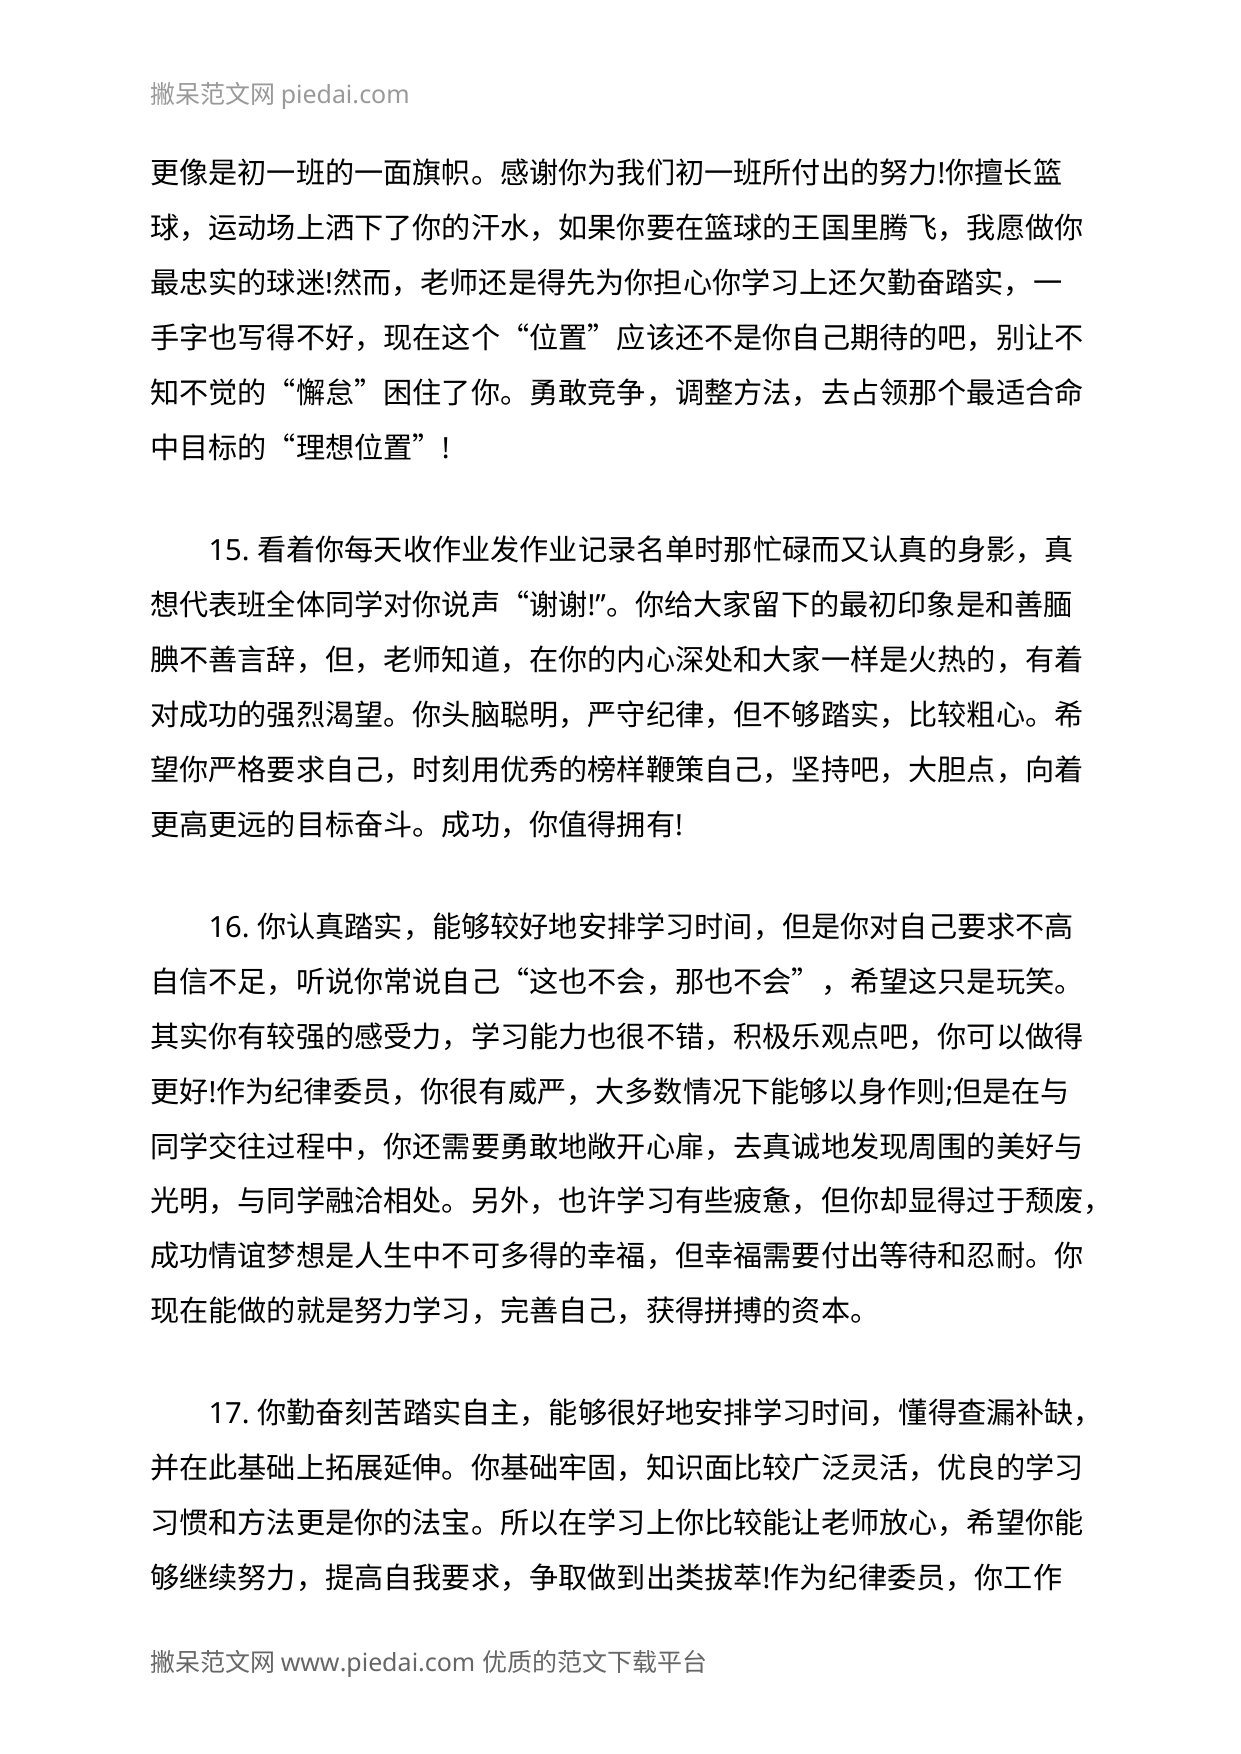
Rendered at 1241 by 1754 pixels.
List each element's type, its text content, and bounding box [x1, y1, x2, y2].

text 15. 看着你每天收作业发作业记录名单时那忙碌而又认真的身影，真想代表班全体同学对你说声“谢谢!”。你给大家留下的最初印象是和善腼腆不善言辞，但，老师知道，在你的内心深处和大家一样是火热的，有着对成功的强烈渴望。你头脑聪明，严守纪律，但不够踏实，比较粗心。希望你严格要求自己，时刻用优秀的榜样鞭策自己，坚持吧，大胆点，向着更高更远的目标奋斗。成功，你值得拥有! [150, 527, 1090, 844]
text 16. 你认真踏实，能够较好地安排学习时间，但是你对自己要求不高自信不足，听说你常说自己“这也不会，那也不会”，希望这只是玩笑。其实你有较强的感受力，学习能力也很不错，积极乐观点吧，你可以做得更好!作为纪律委员，你很有威严，大多数情况下能够以身作则;但是在与同学交往过程中，你还需要勇敢地敞开心扉，去真诚地发现周围的美好与光明，与同学融洽相处。另外，也许学习有些疲惫，但你却显得过于颓废，成功情谊梦想是人生中不可多得的幸福，但幸福需要付出等待和忍耐。你现在能做的就是努力学习，完善自己，获得拼搏的资本。 [150, 903, 1090, 1330]
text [150, 150, 1090, 467]
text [150, 1389, 1090, 1597]
